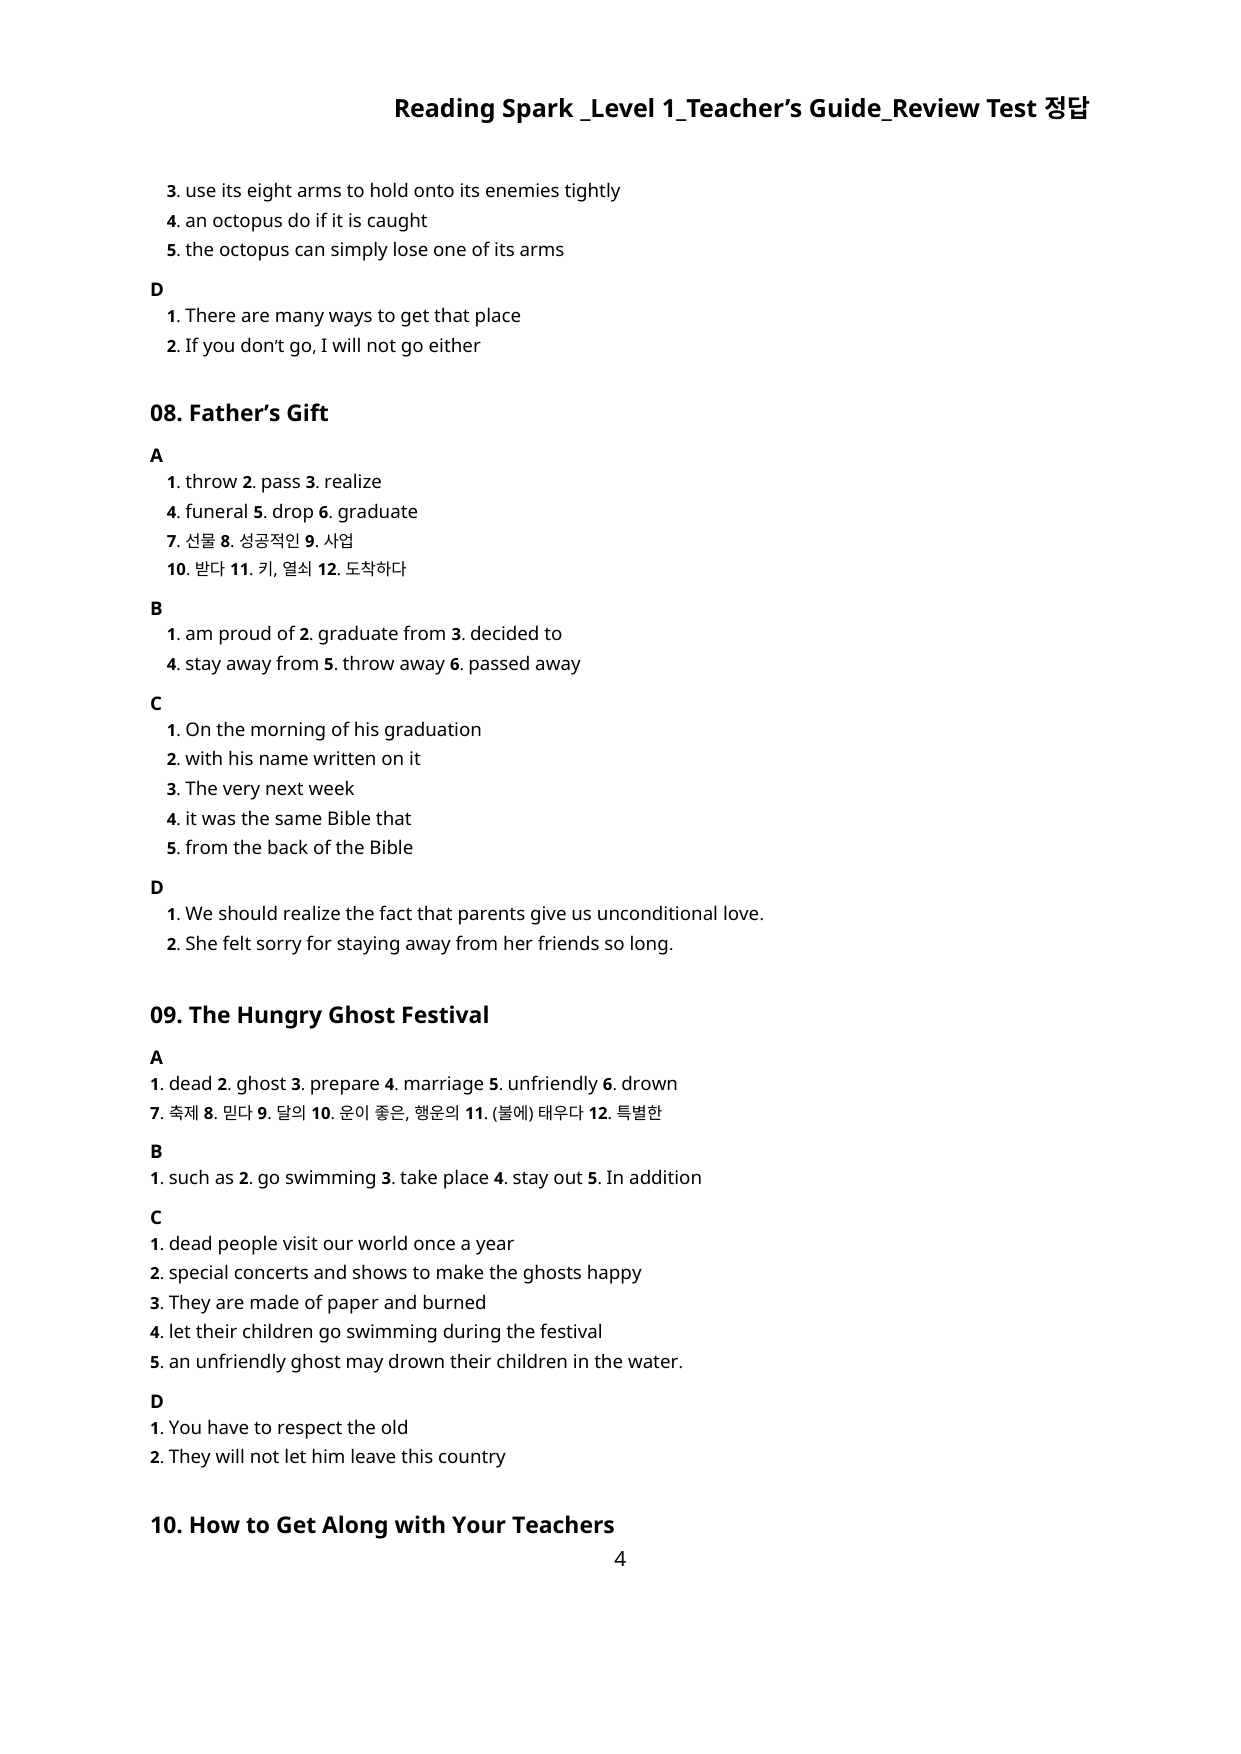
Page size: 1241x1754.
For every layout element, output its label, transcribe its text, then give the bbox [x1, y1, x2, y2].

text B [150, 1139, 1090, 1164]
text 7. 선물 8. 성공적인 9. 사업 [167, 528, 1090, 552]
text 1. am proud of 2. graduate from 3. decided to [167, 621, 1090, 646]
text 2. They will not let him leave this country [150, 1444, 1090, 1469]
text 4. funeral 5. drop 6. graduate [167, 498, 1090, 523]
text 1. throw 2. pass 3. realize [167, 468, 1090, 494]
text 3. use its eight arms to hold onto its enemies tightly [167, 177, 1090, 203]
text 4. stay away from 5. throw away 6. passed away [167, 650, 1090, 676]
text C [150, 1204, 1090, 1230]
text 10. How to Get Along with Your Teachers [150, 1509, 1090, 1540]
text D [150, 875, 1090, 900]
text 1. dead people visit our world once a year [150, 1230, 1090, 1255]
text D [150, 277, 1090, 302]
text D [150, 1389, 1090, 1414]
text 1. dead 2. ghost 3. prepare 4. marriage 5. unfriendly 6. drown [150, 1070, 1090, 1096]
text 5. an unfriendly ghost may drown their children in the water. [150, 1348, 1090, 1374]
text 1. There are many ways to get that place [167, 302, 1090, 328]
text 7. 축제 8. 믿다 9. 달의 10. 운이 좋은, 행운의 11. (불에) 태우다 12. 특별한 [150, 1100, 1090, 1124]
text 08. Father’s Gift [150, 397, 1090, 428]
text 4. it was the same Bible that [167, 805, 1090, 830]
text A [150, 443, 1090, 468]
text 1. such as 2. go swimming 3. take place 4. stay out 5. In addition [150, 1164, 1090, 1190]
text 1. On the morning of his graduation [167, 716, 1090, 741]
text 3. The very next week [167, 775, 1090, 801]
text 2. She felt sorry for staying away from her friends so long. [150, 930, 1090, 955]
text 5. the octopus can simply lose one of its arms [167, 237, 1090, 262]
text 2. special concerts and shows to make the ghosts happy [150, 1259, 1090, 1285]
text A [150, 1044, 1090, 1070]
text 4. let their children go swimming during the festival [150, 1319, 1090, 1344]
text 1. We should realize the fact that parents give us unconditional love. [167, 900, 1090, 926]
text 1. You have to respect the old [150, 1414, 1090, 1440]
text 4. an octopus do if it is caught [167, 207, 1090, 232]
text C [150, 690, 1090, 716]
text 2. If you don’t go, I will not go either [167, 332, 1090, 357]
text B [150, 595, 1090, 621]
text 2. with his name written on it [167, 746, 1090, 771]
text 5. from the back of the Bible [167, 834, 1090, 860]
text 3. They are made of paper and burned [150, 1289, 1090, 1315]
text 10. 받다 11. 키, 열쇠 12. 도착하다 [167, 556, 1090, 580]
text 09. The Hungry Ghost Festival [150, 999, 1090, 1030]
